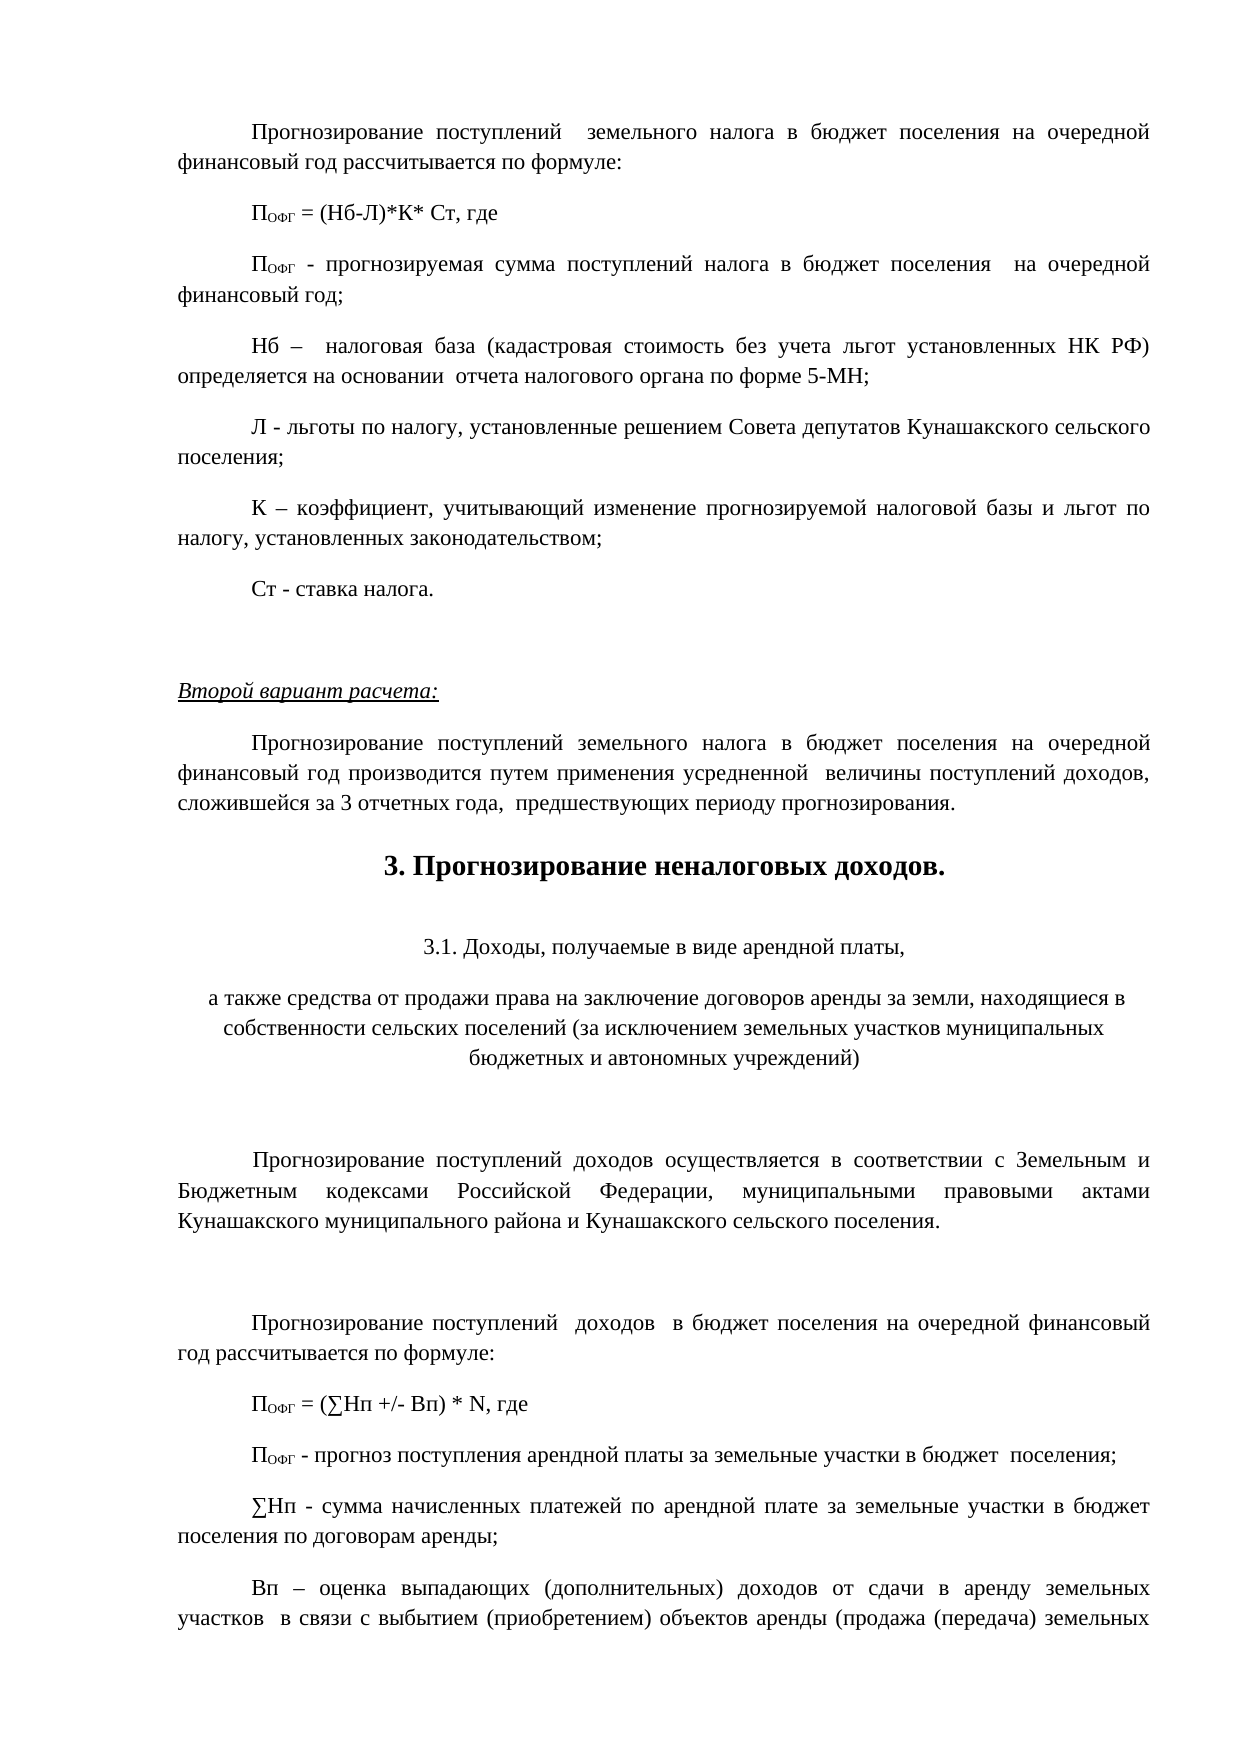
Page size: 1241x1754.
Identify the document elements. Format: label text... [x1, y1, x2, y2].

text 3. Прогнозирование неналоговых доходов. [177, 848, 1152, 882]
text Прогнозирование поступлений земельного налога в бюджет поселения на очередной финансовый год производится путем применения усредненной величины поступлений доходов, сложившейся за 3 отчетных года, предшествующих периоду прогнозирования. [177, 728, 1152, 815]
text ∑Нп - сумма начисленных платежей по арендной плате за земельные участки в бюджет поселения по договорам аренды; [177, 1492, 1152, 1549]
text Прогнозирование поступлений доходов осуществляется в соответствии с Земельным и Бюджетным кодексами Российской Федерации, муниципальными правовыми актами Кунашакского муниципального района и Кунашакского сельского поселения. [177, 1146, 1152, 1233]
text Прогнозирование поступлений доходов в бюджет поселения на очередной финансовый год рассчитывается по формуле: [177, 1309, 1152, 1366]
text Ст - ставка налога. [177, 575, 1152, 602]
text ПОФГ = (∑Нп +/- Вп) * N, где [177, 1390, 1152, 1417]
text К – коэффициент, учитывающий изменение прогнозируемой налоговой базы и льгот по налогу, установленных законодательством; [177, 494, 1152, 551]
text Л - льготы по налогу, установленные решением Совета депутатов Кунашакского сельского поселения; [177, 413, 1152, 469]
text ПОФГ - прогнозируемая сумма поступлений налога в бюджет поселения на очередной финансовый год; [177, 250, 1152, 307]
text ПОФГ - прогноз поступления арендной платы за земельные участки в бюджет поселения; [177, 1441, 1152, 1468]
text Прогнозирование поступлений земельного налога в бюджет поселения на очередной финансовый год рассчитывается по формуле: [177, 118, 1152, 175]
text ПОФГ = (Нб-Л)*К* Ст, где [177, 199, 1152, 226]
text 3.1. Доходы, получаемые в виде арендной платы, [177, 933, 1152, 959]
text а также средства от продажи права на заключение договоров аренды за земли, находящиеся в собственности сельских поселений (за исключением земельных участков муниципальных бюджетных и автономных учреждений) [177, 984, 1152, 1071]
text Второй вариант расчета: [177, 677, 1152, 704]
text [177, 1573, 1152, 1630]
text Нб – налоговая база (кадастровая стоимость без учета льгот установленных НК РФ) определяется на основании отчета налогового органа по форме 5-МН; [177, 332, 1152, 388]
